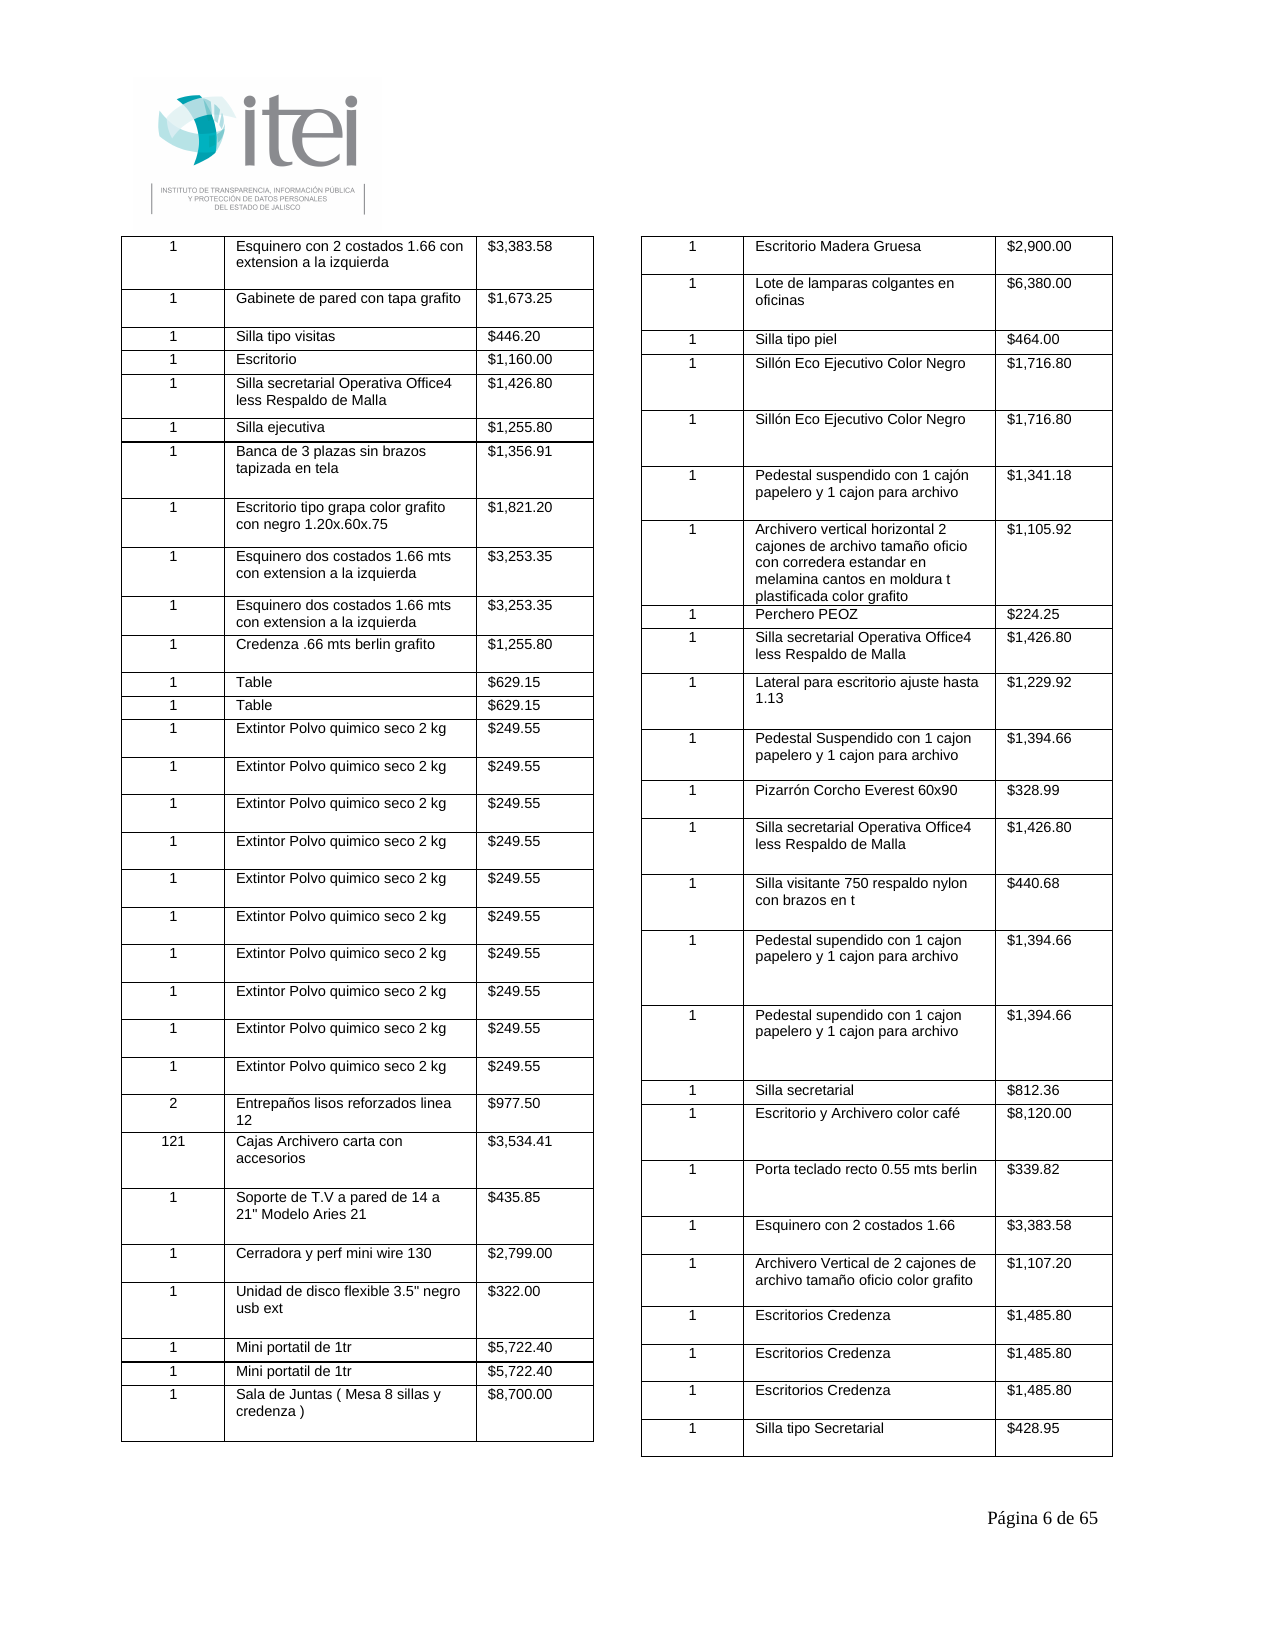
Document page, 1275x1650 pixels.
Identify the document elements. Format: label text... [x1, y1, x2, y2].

table_cell 2 [122, 1095, 224, 1132]
table_cell 1 [642, 674, 743, 729]
table_cell Perchero PEOZ [744, 606, 995, 628]
table_cell Extintor Polvo quimico seco 2 kg [225, 945, 476, 982]
table_cell Silla tipo piel [744, 331, 995, 353]
table_cell 1 [122, 443, 224, 498]
table_cell Escritorio tipo grapa color grafito con negro 1.20x.60x.75 [225, 499, 476, 547]
table_cell 1 [122, 636, 224, 672]
table_cell 1 [642, 355, 743, 410]
table_cell 1 [642, 1161, 743, 1216]
table_cell 1 [642, 331, 743, 353]
table_cell Pedestal suspendido con 1 cajón papelero y 1 cajon para archivo [744, 467, 995, 519]
table_cell 1 [122, 375, 224, 418]
table_cell Pedestal supendido con 1 cajon papelero y 1 cajon para archivo [744, 931, 995, 1005]
table_cell $249.55 [477, 795, 593, 832]
table_cell Silla ejecutiva [225, 419, 476, 441]
table_cell 1 [122, 1363, 224, 1385]
table_cell Escritorios Credenza [744, 1345, 995, 1381]
table_cell $446.20 [477, 328, 593, 350]
table_cell Silla visitante 750 respaldo nylon con brazos en t [744, 875, 995, 930]
table_cell $5,722.40 [477, 1363, 593, 1385]
table_cell Soporte de T.V a pared de 14 a 21" Modelo Aries 21 [225, 1189, 476, 1244]
table_cell $1,716.80 [996, 411, 1112, 466]
table_cell $1,821.20 [477, 499, 593, 547]
table_cell $1,485.80 [996, 1307, 1112, 1343]
table_cell $249.55 [477, 1058, 593, 1094]
table_cell 1 [642, 521, 743, 604]
table_cell 1 [122, 237, 224, 289]
table_cell $812.36 [996, 1081, 1112, 1103]
table_cell Escritorio Madera Gruesa [744, 237, 995, 274]
table_cell $1,426.80 [996, 819, 1112, 874]
table_cell 1 [122, 1058, 224, 1094]
table_cell 1 [642, 606, 743, 628]
table_cell $3,383.58 [477, 237, 593, 289]
table_cell Silla secretarial Operativa Office4 less Respaldo de Malla [744, 819, 995, 874]
table_cell $977.50 [477, 1095, 593, 1132]
table_cell 1 [122, 499, 224, 547]
table_cell $435.85 [477, 1189, 593, 1244]
table_cell Archivero Vertical de 2 cajones de archivo tamaño oficio color grafito [744, 1255, 995, 1306]
table_cell Extintor Polvo quimico seco 2 kg [225, 908, 476, 944]
table_cell $440.68 [996, 875, 1112, 930]
table_cell Silla secretarial Operativa Office4 less Respaldo de Malla [225, 375, 476, 418]
table_cell 1 [642, 1420, 743, 1456]
table_cell Escritorio [225, 351, 476, 373]
table_cell 1 [642, 275, 743, 330]
table_cell Lateral para escritorio ajuste hasta 1.13 [744, 674, 995, 729]
table_cell 1 [642, 629, 743, 672]
table_cell Sillón Eco Ejecutivo Color Negro [744, 355, 995, 410]
table_cell Escritorios Credenza [744, 1307, 995, 1343]
table_cell 1 [122, 419, 224, 441]
table_cell Esquinero con 2 costados 1.66 [744, 1217, 995, 1253]
table_cell 1 [642, 1255, 743, 1306]
table_cell $249.55 [477, 758, 593, 794]
table_cell Table [225, 673, 476, 696]
table_cell Silla secretarial [744, 1081, 995, 1103]
table_cell $322.00 [477, 1283, 593, 1338]
table_cell 1 [642, 1006, 743, 1080]
table_cell Esquinero con 2 costados 1.66 con extension a la izquierda [225, 237, 476, 289]
table_cell $249.55 [477, 908, 593, 944]
table_cell 1 [642, 1345, 743, 1381]
table_cell 121 [122, 1133, 224, 1188]
table_cell Gabinete de pared con tapa grafito [225, 290, 476, 327]
table_cell Extintor Polvo quimico seco 2 kg [225, 795, 476, 832]
table_cell $1,485.80 [996, 1345, 1112, 1381]
table_cell 1 [122, 1283, 224, 1338]
table_cell 1 [122, 983, 224, 1019]
table_cell 1 [122, 697, 224, 719]
table_cell Esquinero dos costados 1.66 mts con extension a la izquierda [225, 597, 476, 635]
table_cell Unidad de disco flexible 3.5" negro usb ext [225, 1283, 476, 1338]
table_cell $1,229.92 [996, 674, 1112, 729]
table_cell 1 [642, 411, 743, 466]
table_cell $3,383.58 [996, 1217, 1112, 1253]
table_cell Banca de 3 plazas sin brazos tapizada en tela [225, 443, 476, 498]
table_cell 1 [642, 931, 743, 1005]
table_cell Extintor Polvo quimico seco 2 kg [225, 758, 476, 794]
table_cell 1 [122, 870, 224, 907]
table_cell 1 [122, 673, 224, 696]
table_cell 1 [122, 328, 224, 350]
table_cell Lote de lamparas colgantes en oficinas [744, 275, 995, 330]
table_cell 1 [122, 945, 224, 982]
table_cell 1 [122, 351, 224, 373]
table_cell $629.15 [477, 697, 593, 719]
table_cell $1,716.80 [996, 355, 1112, 410]
table_cell $1,105.92 [996, 521, 1112, 604]
table_cell 1 [122, 597, 224, 635]
table_cell Porta teclado recto 0.55 mts berlin [744, 1161, 995, 1216]
table_cell 1 [642, 1307, 743, 1343]
table_cell $6,380.00 [996, 275, 1112, 330]
table_cell $3,534.41 [477, 1133, 593, 1188]
table_cell 1 [122, 1245, 224, 1282]
table_cell 1 [122, 1339, 224, 1361]
table_cell Pedestal Suspendido con 1 cajon papelero y 1 cajon para archivo [744, 730, 995, 780]
table_cell Silla secretarial Operativa Office4 less Respaldo de Malla [744, 629, 995, 672]
table_cell $249.55 [477, 833, 593, 869]
table_cell $3,253.35 [477, 548, 593, 596]
table_cell Cerradora y perf mini wire 130 [225, 1245, 476, 1282]
table_cell $249.55 [477, 720, 593, 757]
table_cell Table [225, 697, 476, 719]
table_cell 1 [122, 1386, 224, 1441]
table_cell 1 [122, 795, 224, 832]
picture [133, 77, 383, 233]
table_cell $3,253.35 [477, 597, 593, 635]
table_cell 1 [122, 1020, 224, 1057]
table_cell $1,485.80 [996, 1382, 1112, 1418]
table_cell $1,673.25 [477, 290, 593, 327]
table_cell 1 [642, 1081, 743, 1103]
table_cell 1 [642, 1382, 743, 1418]
table_cell Extintor Polvo quimico seco 2 kg [225, 720, 476, 757]
table_cell $1,394.66 [996, 1006, 1112, 1080]
table_cell 1 [642, 730, 743, 780]
table_cell Escritorios Credenza [744, 1382, 995, 1418]
table_cell Escritorio y Archivero color café [744, 1105, 995, 1160]
table_cell 1 [122, 1189, 224, 1244]
table_cell $8,120.00 [996, 1105, 1112, 1160]
table_cell Sillón Eco Ejecutivo Color Negro [744, 411, 995, 466]
table_cell $249.55 [477, 870, 593, 907]
table_cell $1,394.66 [996, 931, 1112, 1005]
table_cell 1 [642, 781, 743, 818]
table_cell $2,900.00 [996, 237, 1112, 274]
table_cell $224.25 [996, 606, 1112, 628]
table_cell $1,160.00 [477, 351, 593, 373]
table_cell Sala de Juntas ( Mesa 8 sillas y credenza ) [225, 1386, 476, 1441]
table_cell Silla tipo visitas [225, 328, 476, 350]
table_cell 1 [122, 720, 224, 757]
table_cell Credenza .66 mts berlin grafito [225, 636, 476, 672]
table_cell 1 [642, 237, 743, 274]
table_cell Archivero vertical horizontal 2 cajones de archivo tamaño oficio con corredera estandar en melamina cantos en moldura t plastificada color grafito [744, 521, 995, 604]
table_cell 1 [122, 833, 224, 869]
table_cell 1 [122, 548, 224, 596]
table_cell Extintor Polvo quimico seco 2 kg [225, 833, 476, 869]
table_cell Mini portatil de 1tr [225, 1363, 476, 1385]
table_cell Extintor Polvo quimico seco 2 kg [225, 983, 476, 1019]
table_cell Mini portatil de 1tr [225, 1339, 476, 1361]
table_cell Pedestal supendido con 1 cajon papelero y 1 cajon para archivo [744, 1006, 995, 1080]
table_cell 1 [642, 875, 743, 930]
table_cell $8,700.00 [477, 1386, 593, 1441]
table_cell $339.82 [996, 1161, 1112, 1216]
table_cell Extintor Polvo quimico seco 2 kg [225, 1058, 476, 1094]
table_cell $1,255.80 [477, 636, 593, 672]
table_cell $249.55 [477, 1020, 593, 1057]
table_cell $1,356.91 [477, 443, 593, 498]
table_cell 1 [642, 819, 743, 874]
table_cell $249.55 [477, 945, 593, 982]
table_cell $1,426.80 [996, 629, 1112, 672]
table_cell $2,799.00 [477, 1245, 593, 1282]
table_cell $5,722.40 [477, 1339, 593, 1361]
table_cell Esquinero dos costados 1.66 mts con extension a la izquierda [225, 548, 476, 596]
table_cell Pizarrón Corcho Everest 60x90 [744, 781, 995, 818]
table_cell Extintor Polvo quimico seco 2 kg [225, 870, 476, 907]
table_cell $1,426.80 [477, 375, 593, 418]
table_cell $1,107.20 [996, 1255, 1112, 1306]
table_cell 1 [122, 908, 224, 944]
table_cell 1 [122, 758, 224, 794]
table_cell $1,255.80 [477, 419, 593, 441]
table_cell $629.15 [477, 673, 593, 696]
table_cell Silla tipo Secretarial [744, 1420, 995, 1456]
table_cell 1 [122, 290, 224, 327]
table_cell Extintor Polvo quimico seco 2 kg [225, 1020, 476, 1057]
table_cell Entrepaños lisos reforzados linea 12 [225, 1095, 476, 1132]
table_cell $464.00 [996, 331, 1112, 353]
table_cell $428.95 [996, 1420, 1112, 1456]
table_cell 1 [642, 467, 743, 519]
table_cell Cajas Archivero carta con accesorios [225, 1133, 476, 1188]
table_cell $1,394.66 [996, 730, 1112, 780]
table_cell 1 [642, 1217, 743, 1253]
table_cell 1 [642, 1105, 743, 1160]
table_cell $328.99 [996, 781, 1112, 818]
table_cell $249.55 [477, 983, 593, 1019]
table_cell $1,341.18 [996, 467, 1112, 519]
